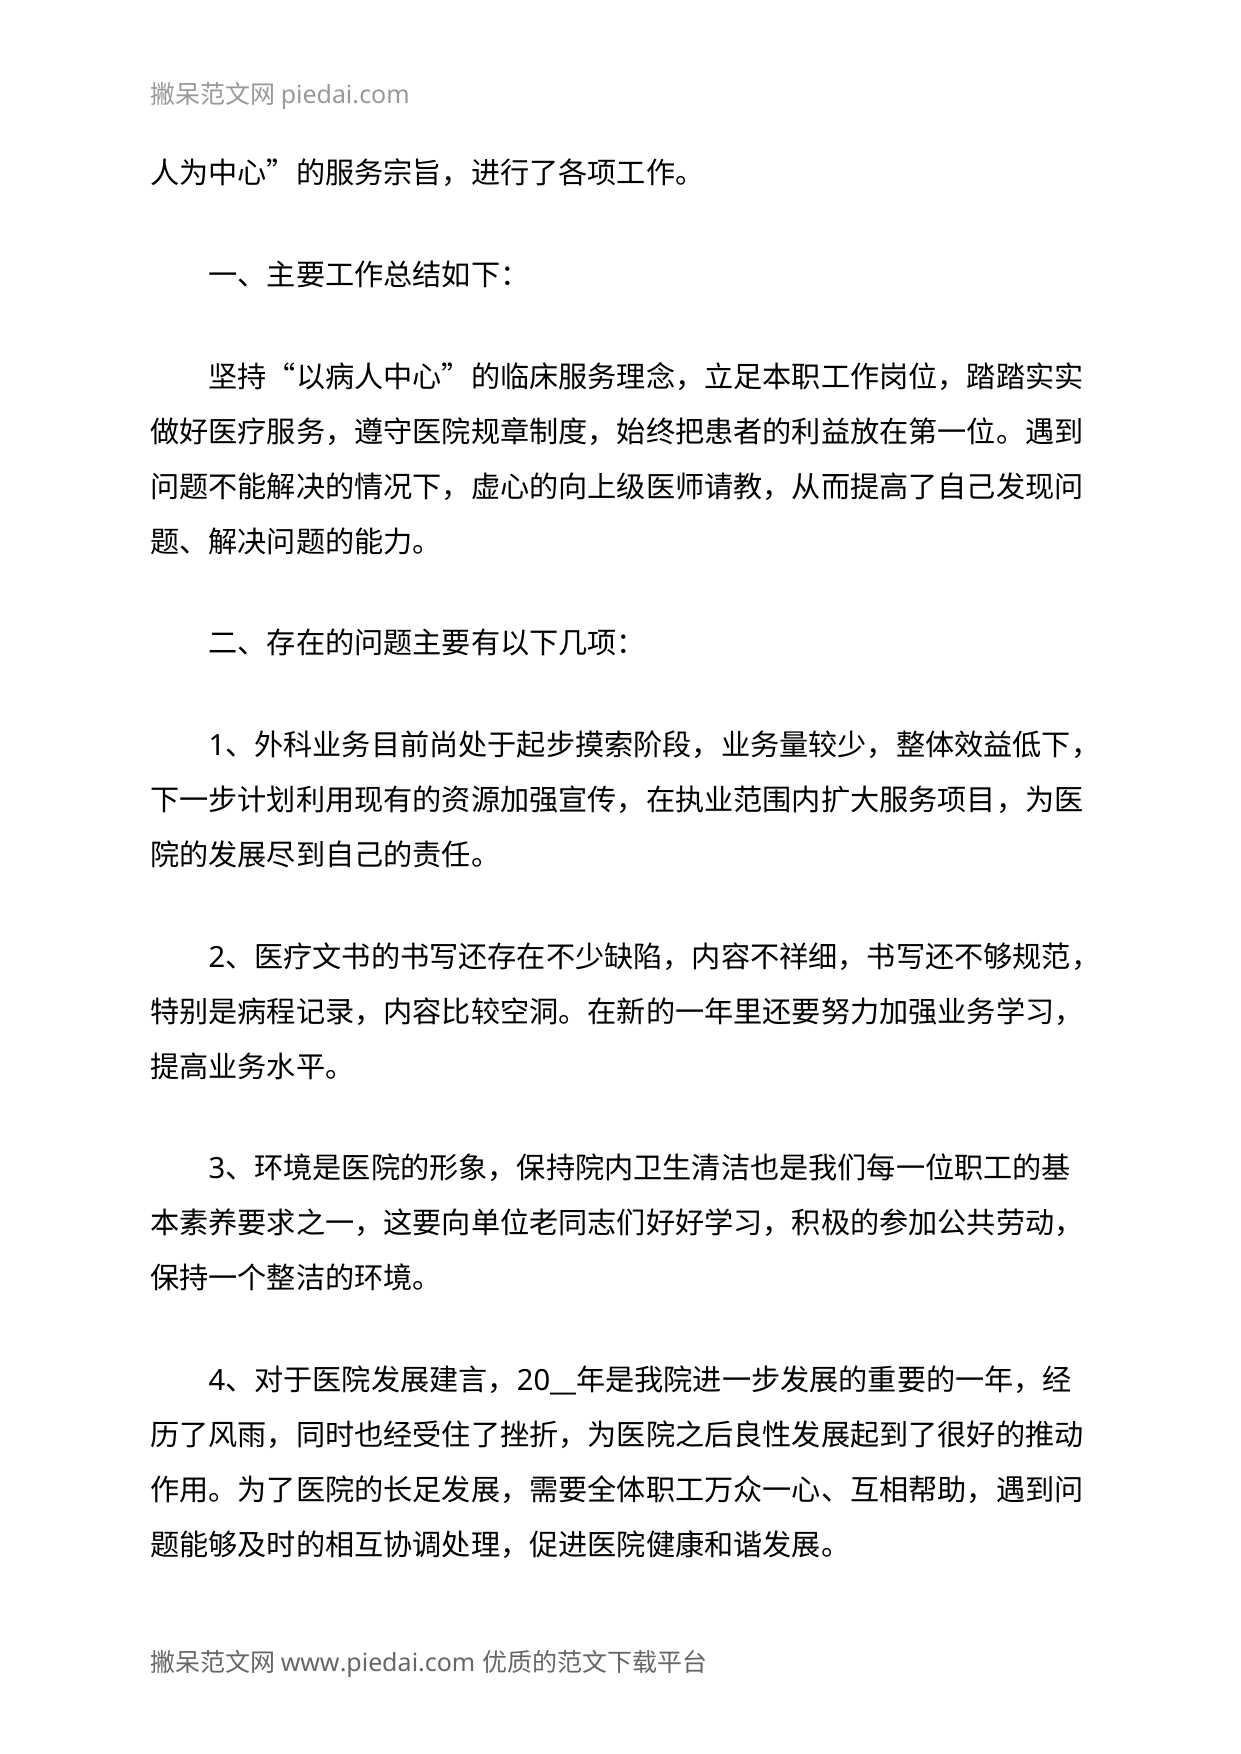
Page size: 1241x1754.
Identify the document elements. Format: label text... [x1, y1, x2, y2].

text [150, 150, 1090, 192]
text 一、主要工作总结如下： [150, 252, 1090, 294]
text 1、外科业务目前尚处于起步摸索阶段，业务量较少，整体效益低下，下一步计划利用现有的资源加强宣传，在执业范围内扩大服务项目，为医院的发展尽到自己的责任。 [150, 722, 1090, 874]
text 二、存在的问题主要有以下几项： [150, 620, 1090, 662]
text 4、对于医院发展建言，20__年是我院进一步发展的重要的一年，经历了风雨，同时也经受住了挫折，为医院之后良性发展起到了很好的推动作用。为了医院的长足发展，需要全体职工万众一心、互相帮助，遇到问题能够及时的相互协调处理，促进医院健康和谐发展。 [150, 1357, 1090, 1564]
text 2、医疗文书的书写还存在不少缺陷，内容不祥细，书写还不够规范，特别是病程记录，内容比较空洞。在新的一年里还要努力加强业务学习，提高业务水平。 [150, 933, 1090, 1086]
text 坚持“以病人中心”的临床服务理念，立足本职工作岗位，踏踏实实做好医疗服务，遵守医院规章制度，始终把患者的利益放在第一位。遇到问题不能解决的情况下，虚心的向上级医师请教，从而提高了自己发现问题、解决问题的能力。 [150, 353, 1090, 561]
text 3、环境是医院的形象，保持院内卫生清洁也是我们每一位职工的基本素养要求之一，这要向单位老同志们好好学习，积极的参加公共劳动，保持一个整洁的环境。 [150, 1145, 1090, 1297]
